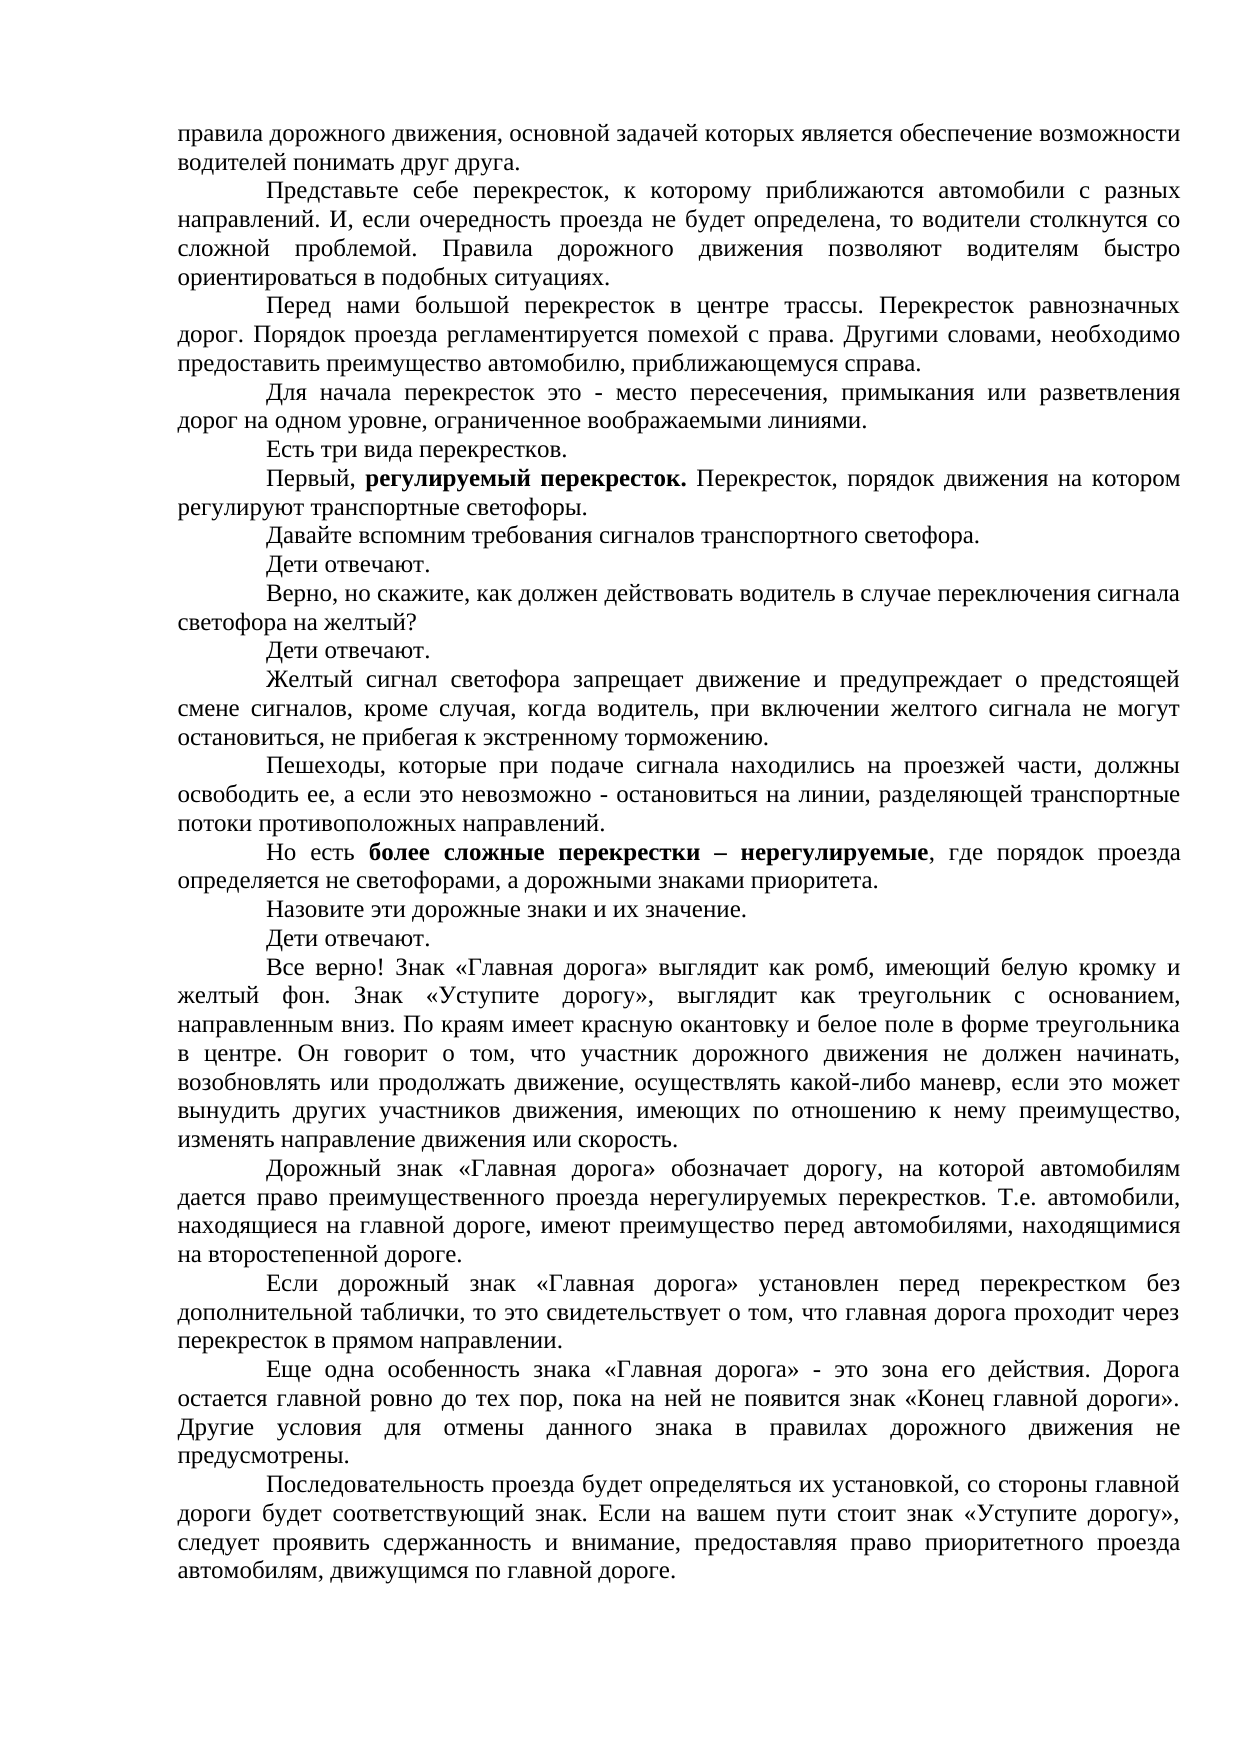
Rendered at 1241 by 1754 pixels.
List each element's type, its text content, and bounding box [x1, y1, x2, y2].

text Представьте себе перекресток, к которому приближаются автомобили с разных направлений. И, если очередность проезда не будет определена, то водители столкнутся со сложной проблемой. Правила дорожного движения позволяют водителям быстро ориентироваться в подобных ситуациях. [177, 176, 1181, 291]
text Еще одна особенность знака «Главная дорога» - это зона его действия. Дорога остается главной ровно до тех пор, пока на ней не появится знак «Конец главной дороги». Другие условия для отмены данного знака в правилах дорожного движения не предусмотрены. [177, 1354, 1181, 1469]
text Все верно! Знак «Главная дорога» выглядит как ромб, имеющий белую кромку и желтый фон. Знак «Уступите дорогу», выглядит как треугольник с основанием, направленным вниз. По краям имеет красную окантовку и белое поле в форме треугольника в центре. Он говорит о том, что участник дорожного движения не должен начинать, возобновлять или продолжать движение, осуществлять какой-либо маневр, если это может вынудить других участников движения, имеющих по отношению к нему преимущество, изменять направление движения или скорость. [177, 952, 1181, 1153]
text Дети отвечают. [177, 636, 1181, 664]
text Перед нами большой перекресток в центре трассы. Перекресток равнозначных дорог. Порядок проезда регламентируется помехой с права. Другими словами, необходимо предоставить преимущество автомобилю, приближающемуся справа. [177, 291, 1181, 377]
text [177, 118, 1181, 176]
text Есть три вида перекрестков. [177, 434, 1181, 463]
text Давайте вспомним требования сигналов транспортного светофора. [177, 521, 1181, 549]
text Дорожный знак «Главная дорога» обозначает дорогу, на которой автомобилям дается право преимущественного проезда нерегулируемых перекрестков. Т.е. автомобили, находящиеся на главной дороге, имеют преимущество перед автомобилями, находящимися на второстепенной дороге. [177, 1153, 1181, 1268]
text Дети отвечают. [177, 549, 1181, 578]
text Последовательность проезда будет определяться их установкой, со стороны главной дороги будет соответствующий знак. Если на вашем пути стоит знак «Уступите дорогу», следует проявить сдержанность и внимание, предоставляя право приоритетного проезда автомобилям, движущимся по главной дороге. [177, 1469, 1181, 1584]
text Желтый сигнал светофора запрещает движение и предупреждает о предстоящей смене сигналов, кроме случая, когда водитель, при включении желтого сигнала не могут остановиться, не прибегая к экстренному торможению. [177, 664, 1181, 751]
text Назовите эти дорожные знаки и их значение. [177, 894, 1181, 923]
text Верно, но скажите, как должен действовать водитель в случае переключения сигнала светофора на желтый? [177, 578, 1181, 636]
text Если дорожный знак «Главная дорога» установлен перед перекрестком без дополнительной таблички, то это свидетельствует о том, что главная дорога проходит через перекресток в прямом направлении. [177, 1268, 1181, 1354]
text Для начала перекресток это - место пересечения, примыкания или разветвления дорог на одном уровне, ограниченное воображаемыми линиями. [177, 377, 1181, 434]
text Но есть более сложные перекрестки – нерегулируемые, где порядок проезда определяется не светофорами, а дорожными знаками приоритета. [177, 837, 1181, 894]
text Дети отвечают. [177, 923, 1181, 952]
text Первый, регулируемый перекресток. Перекресток, порядок движения на котором регулируют транспортные светофоры. [177, 463, 1181, 521]
text Пешеходы, которые при подаче сигнала находились на проезжей части, должны освободить ее, а если это невозможно - остановиться на линии, разделяющей транспортные потоки противоположных направлений. [177, 751, 1181, 837]
